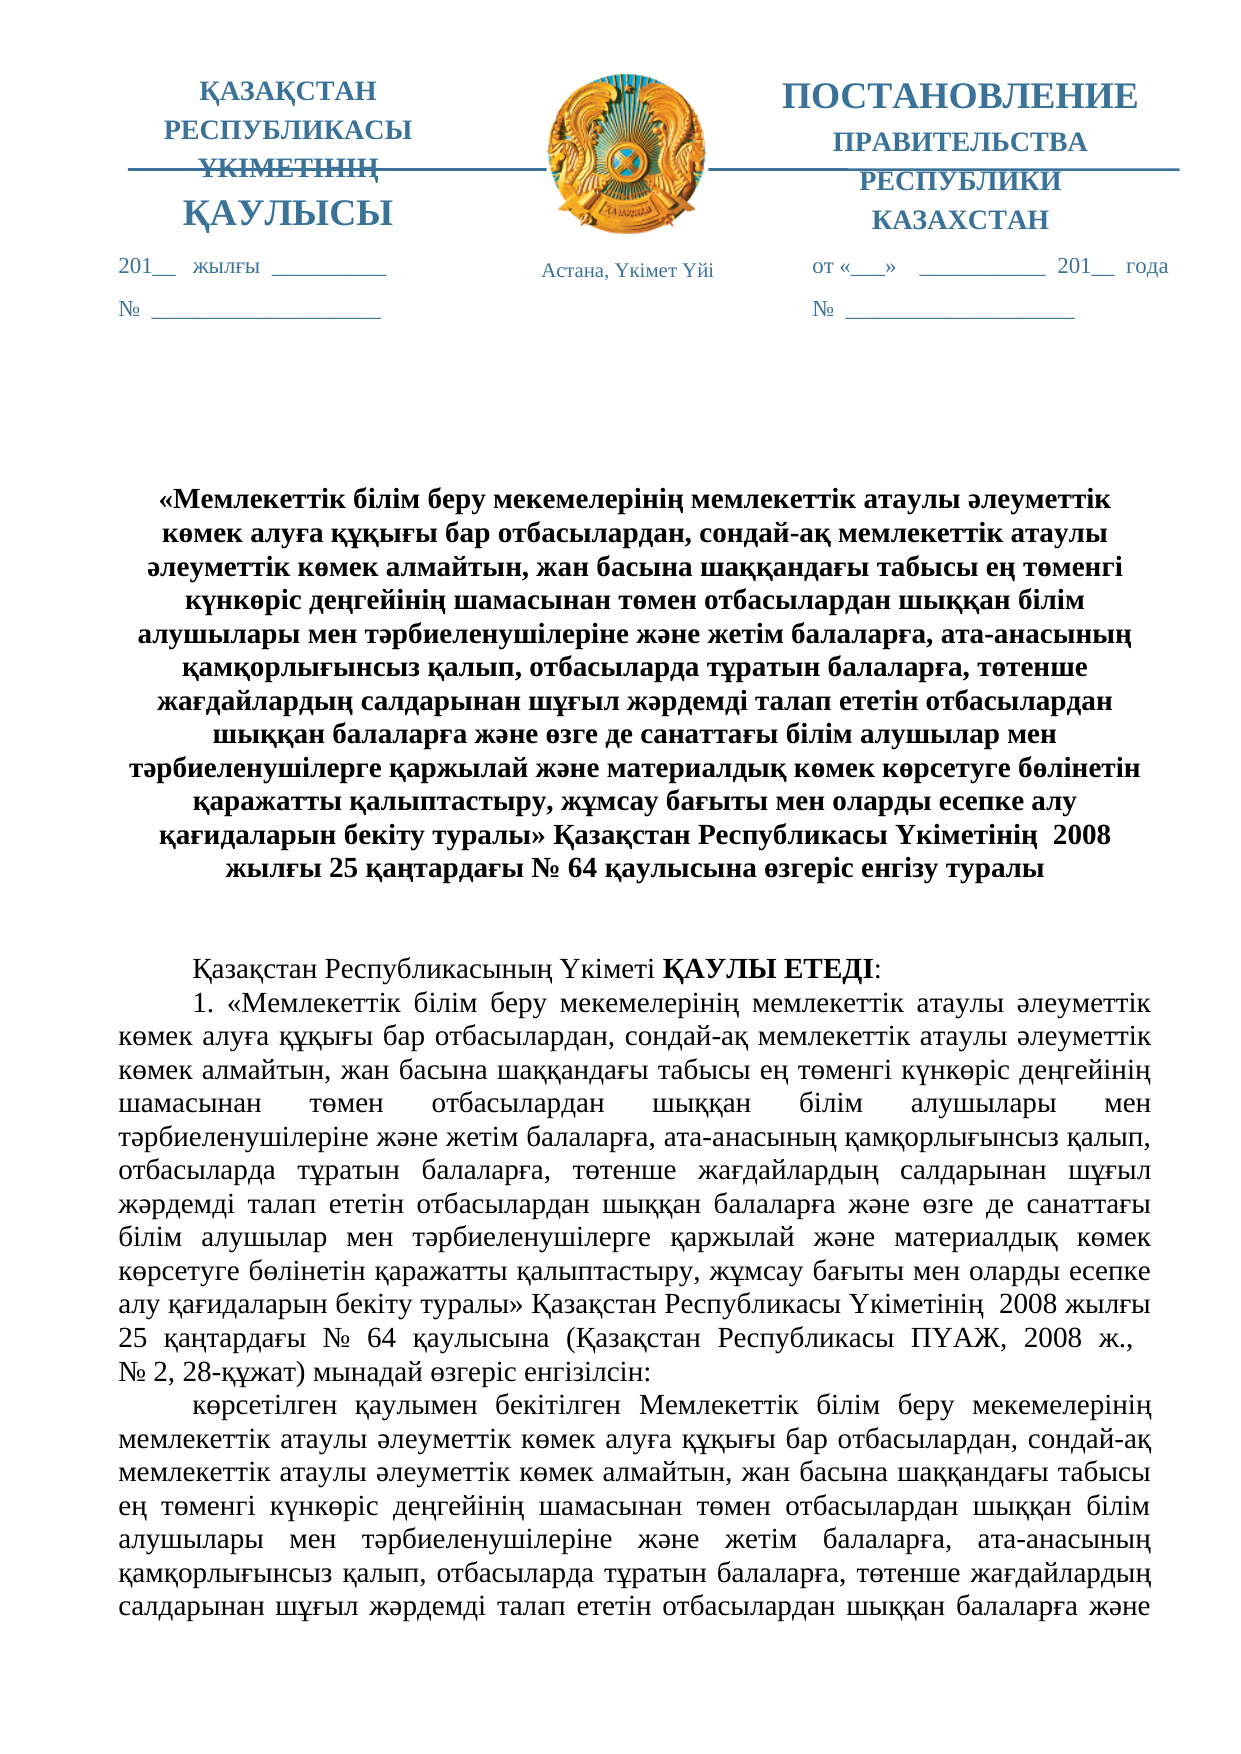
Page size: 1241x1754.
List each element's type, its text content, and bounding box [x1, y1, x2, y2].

text 1. «Мемлекеттік білім беру мекемелерінің мемлекеттік атаулы әлеуметтік көмек алуға құқығы бар отбасылардан, сондай-ақ мемлекеттік атаулы әлеуметтік көмек алмайтын, жан басына шаққандағы табысы ең төменгі күнкөріс деңгейінің шамасынан төмен отбасылардан шыққан білім алушылары мен тәрбиеленушілеріне және жетім балаларға, ата-анасының қамқорлығынсыз қалып, отбасыларда тұратын балаларға, төтенше жағдайлардың салдарынан шұғыл жәрдемді талап ететін отбасылардан шыққан балаларға және өзге де санаттағы білім алушылар мен тәрбиеленушілерге қаржылай және материалдық көмек көрсетуге бөлінетін қаражатты қалыптастыру, жұмсау бағыты мен оларды есепке алу қағидаларын бекіту туралы» Қазақстан Республикасы Үкіметінің 2008 жылғы 25 қаңтардағы № 64 қаулысына (Қазақстан Республикасы ПҮАЖ, 2008 ж., № 2, 28-құжат) мынадай өзгеріс енгізілсін: [118, 985, 1152, 1387]
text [118, 1387, 1152, 1622]
text Қазақстан Республикасының Үкіметі ҚАУЛЫ ЕТЕДІ: [118, 951, 1152, 985]
picture [546, 73, 709, 234]
text «Мемлекеттік білім беру мекемелерінің мемлекеттік атаулы әлеуметтік көмек алуға құқығы бар отбасылардан, сондай-ақ мемлекеттік атаулы әлеуметтік көмек алмайтын, жан басына шаққандағы табысы ең төменгі күнкөріс деңгейінің шамасынан төмен отбасылардан шыққан білім алушылары мен тәрбиеленушілеріне және жетім балаларға, ата-анасының қамқорлығынсыз қалып, отбасыларда тұратын балаларға, төтенше жағдайлардың салдарынан шұғыл жәрдемді талап ететін отбасылардан шыққан балаларға және өзге де санаттағы білім алушылар мен тәрбиеленушілерге қаржылай және материалдық көмек көрсетуге бөлінетін қаражатты қалыптастыру, жұмсау бағыты мен оларды есепке алу қағидаларын бекіту туралы» Қазақстан Республикасы Үкіметінің 2008 жылғы 25 қаңтардағы № 64 қаулысына өзгеріс енгізу туралы [118, 482, 1152, 884]
